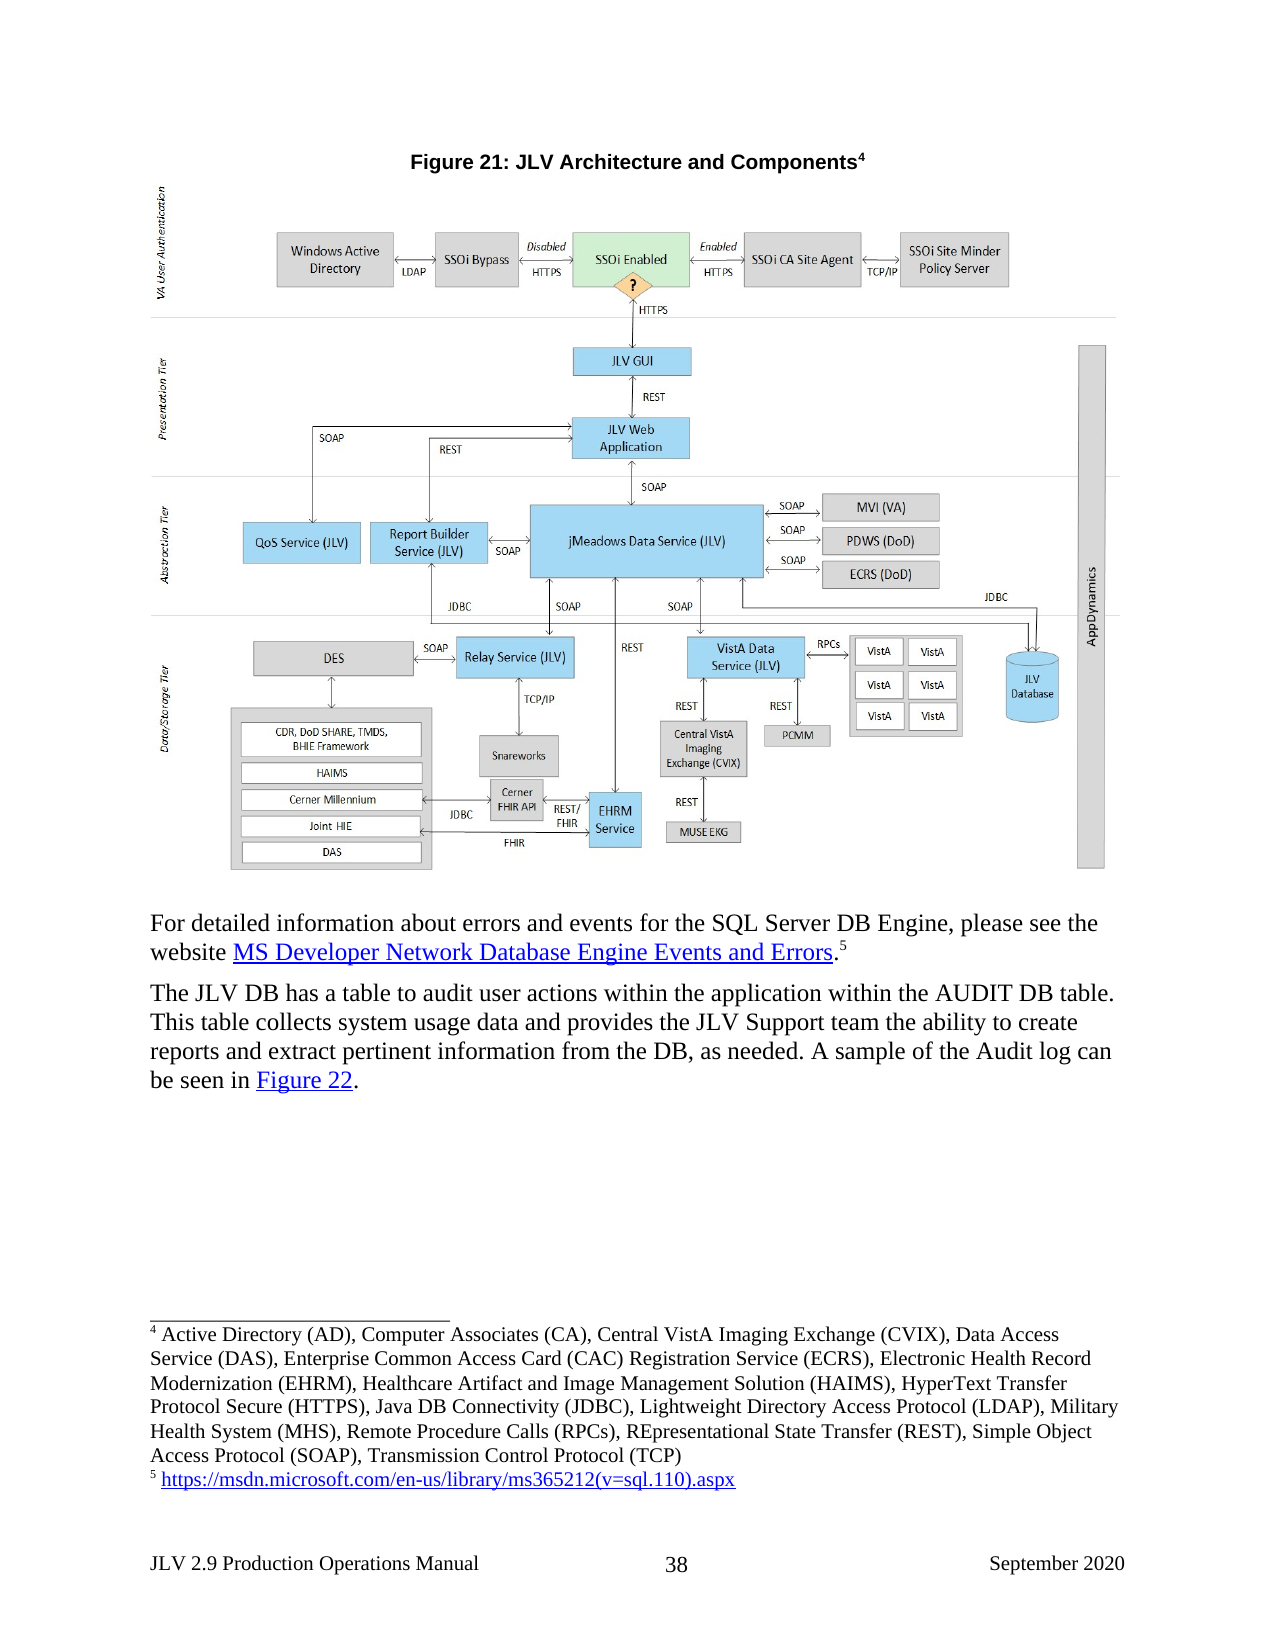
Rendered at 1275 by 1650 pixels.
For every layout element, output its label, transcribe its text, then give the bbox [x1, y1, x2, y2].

picture [150, 186, 1121, 870]
text 5 https://msdn.microsoft.com/en-us/library/ms365212(v=sql.110).aspx [150, 1467, 1148, 1491]
text The JLV DB has a table to audit user actions within the application within the AUDIT DB table. This table collects system usage data and provides the JLV Support team the ability to create reports and extract pertinent information from the DB, as needed. A sample of the Audit log can be seen in Figure 22. [150, 978, 1125, 1093]
text For detailed information about errors and events for the SQL Server DB Engine, please see the website MS Developer Network Database Engine Events and Errors.5 [150, 908, 1100, 966]
text Figure 21: JLV Architecture and Components4 [291, 150, 984, 174]
text 4 Active Directory (AD), Computer Associates (CA), Central VistA Imaging Exchange (CVIX), Data Access Service (DAS), Enterprise Common Access Card (CAC) Registration Service (ECRS), Electronic Health Record Modernization (EHRM), Healthcare Artifact and Image Management Solution (HAIMS), HyperText Transfer Protocol Secure (HTTPS), Java DB Connectivity (JDBC), Lightweight Directory Access Protocol (LDAP), Military Health System (MHS), Remote Procedure Calls (RPCs), REpresentational State Transfer (REST), Simple Object Access Protocol (SOAP), Transmission Control Protocol (TCP) [150, 1322, 1121, 1467]
